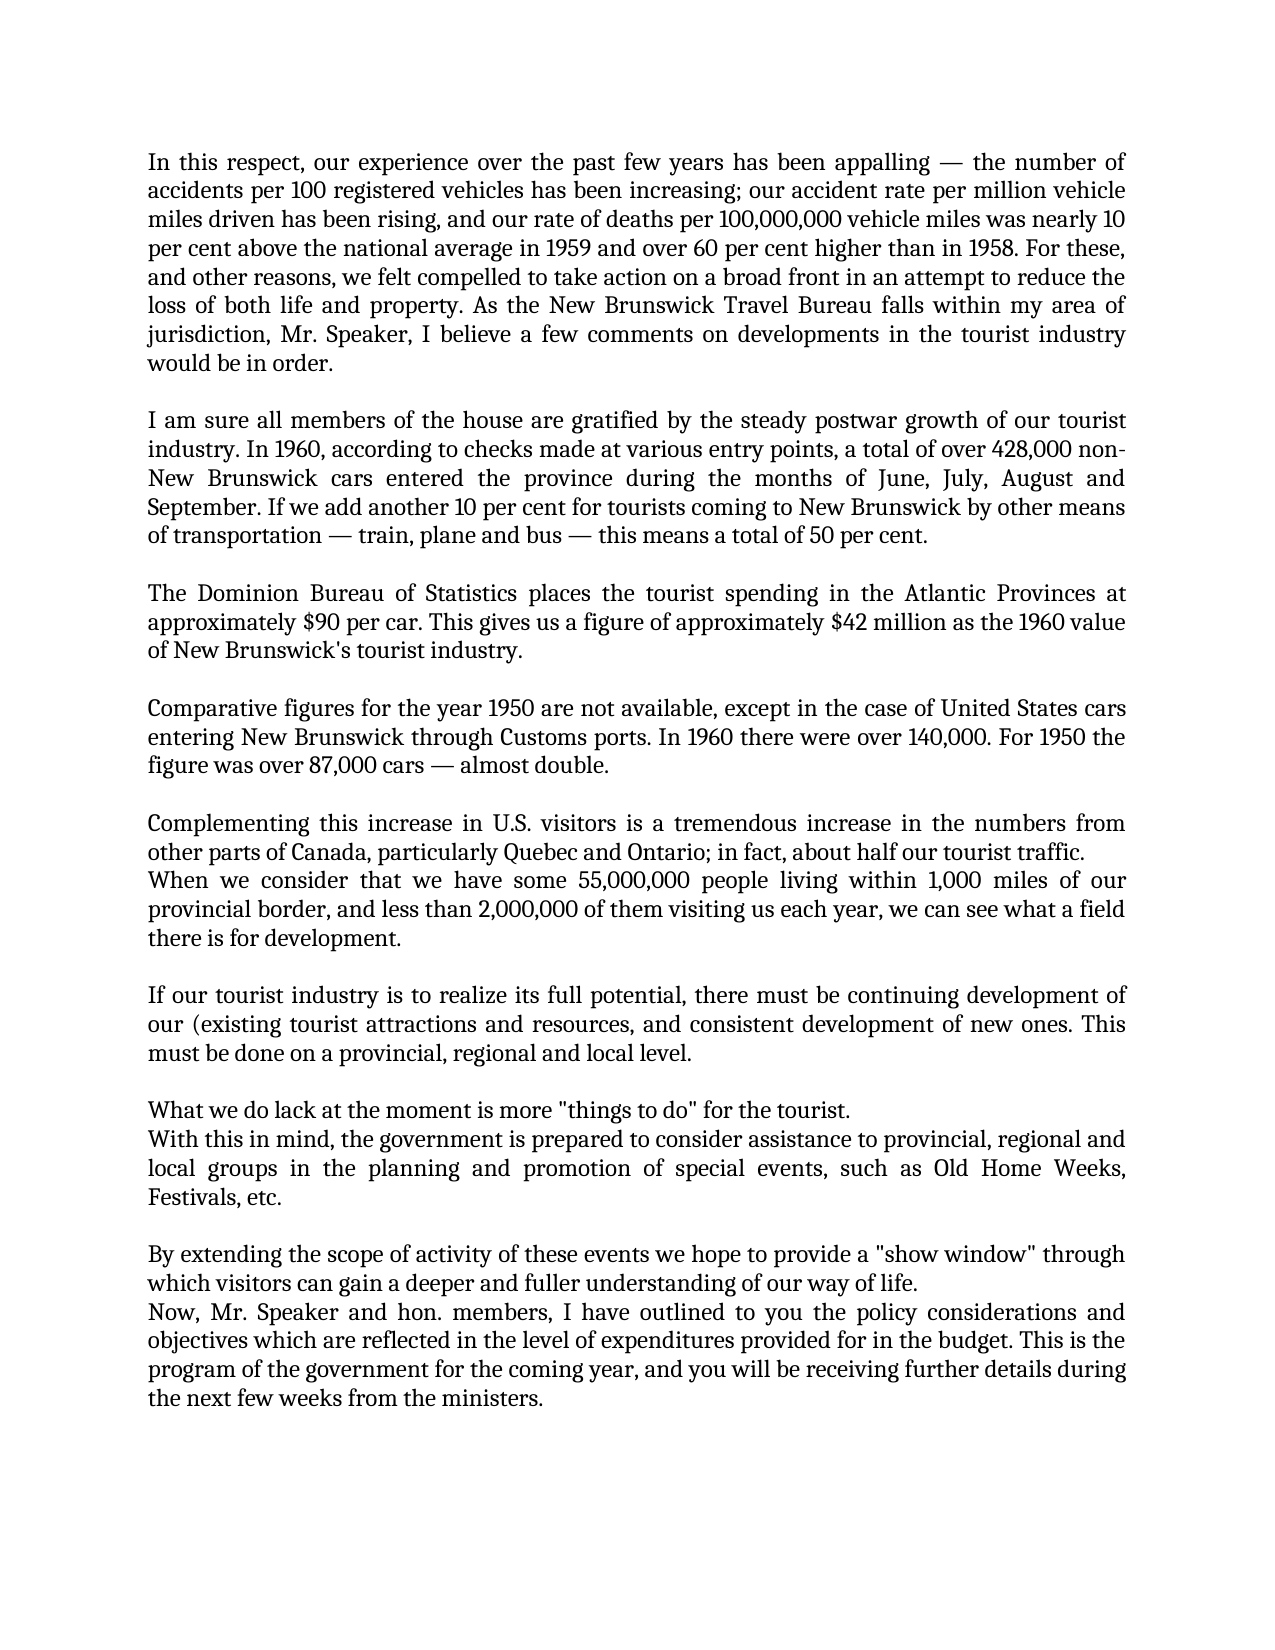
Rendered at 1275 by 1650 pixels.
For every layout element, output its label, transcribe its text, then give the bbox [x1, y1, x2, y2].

text In this respect, our experience over the past few years has been appalling — the number of accidents per 100 registered vehicles has been increasing; our accident rate per million vehicle miles driven has been rising, and our rate of deaths per 100,000,000 vehicle miles was nearly 10 per cent above the national average in 1959 and over 60 per cent higher than in 1958. For these, and other reasons, we felt compelled to take action on a broad front in an attempt to reduce the loss of both life and property. As the New Brunswick Travel Bureau falls within my area of jurisdiction, Mr. Speaker, I believe a few comments on developments in the tourist industry would be in order. [148, 148, 1127, 378]
text When we consider that we have some 55,000,000 people living within 1,000 miles of our provincial border, and less than 2,000,000 of them visiting us each year, we can see what a field there is for development. [148, 866, 1127, 953]
text By extending the scope of activity of these events we hope to provide a "show window" through which visitors can gain a deeper and fuller understanding of our way of life. [148, 1240, 1127, 1298]
text Comparative figures for the year 1950 are not available, except in the case of United States cars entering New Brunswick through Customs ports. In 1960 there were over 140,000. For 1950 the figure was over 87,000 cars — almost double. [148, 694, 1127, 780]
text With this in mind, the government is prepared to consider assistance to provincial, regional and local groups in the planning and promotion of special events, such as Old Home Weeks, Festivals, etc. [148, 1125, 1127, 1211]
text What we do lack at the moment is more "things to do" for the tourist. [148, 1096, 1127, 1125]
text Now, Mr. Speaker and hon. members, I have outlined to you the policy considerations and objectives which are reflected in the level of expenditures provided for in the budget. This is the program of the government for the coming year, and you will be receiving further details during the next few weeks from the ministers. [148, 1298, 1127, 1413]
text I am sure all members of the house are gratified by the steady postwar growth of our tourist industry. In 1960, according to checks made at various entry points, a total of over 428,000 non-New Brunswick cars entered the province during the months of June, July, August and September. If we add another 10 per cent for tourists coming to New Brunswick by other means of transportation — train, plane and bus — this means a total of 50 per cent. [148, 406, 1127, 550]
text Complementing this increase in U.S. visitors is a tremendous increase in the numbers from other parts of Canada, particularly Quebec and Ontario; in fact, about half our tourist traffic. [148, 809, 1127, 866]
text The Dominion Bureau of Statistics places the tourist spending in the Atlantic Provinces at approximately $90 per car. This gives us a figure of approximately $42 million as the 1960 value of New Brunswick's tourist industry. [148, 579, 1127, 665]
text If our tourist industry is to realize its full potential, there must be continuing development of our (existing tourist attractions and resources, and consistent development of new ones. This must be done on a provincial, regional and local level. [148, 981, 1127, 1068]
